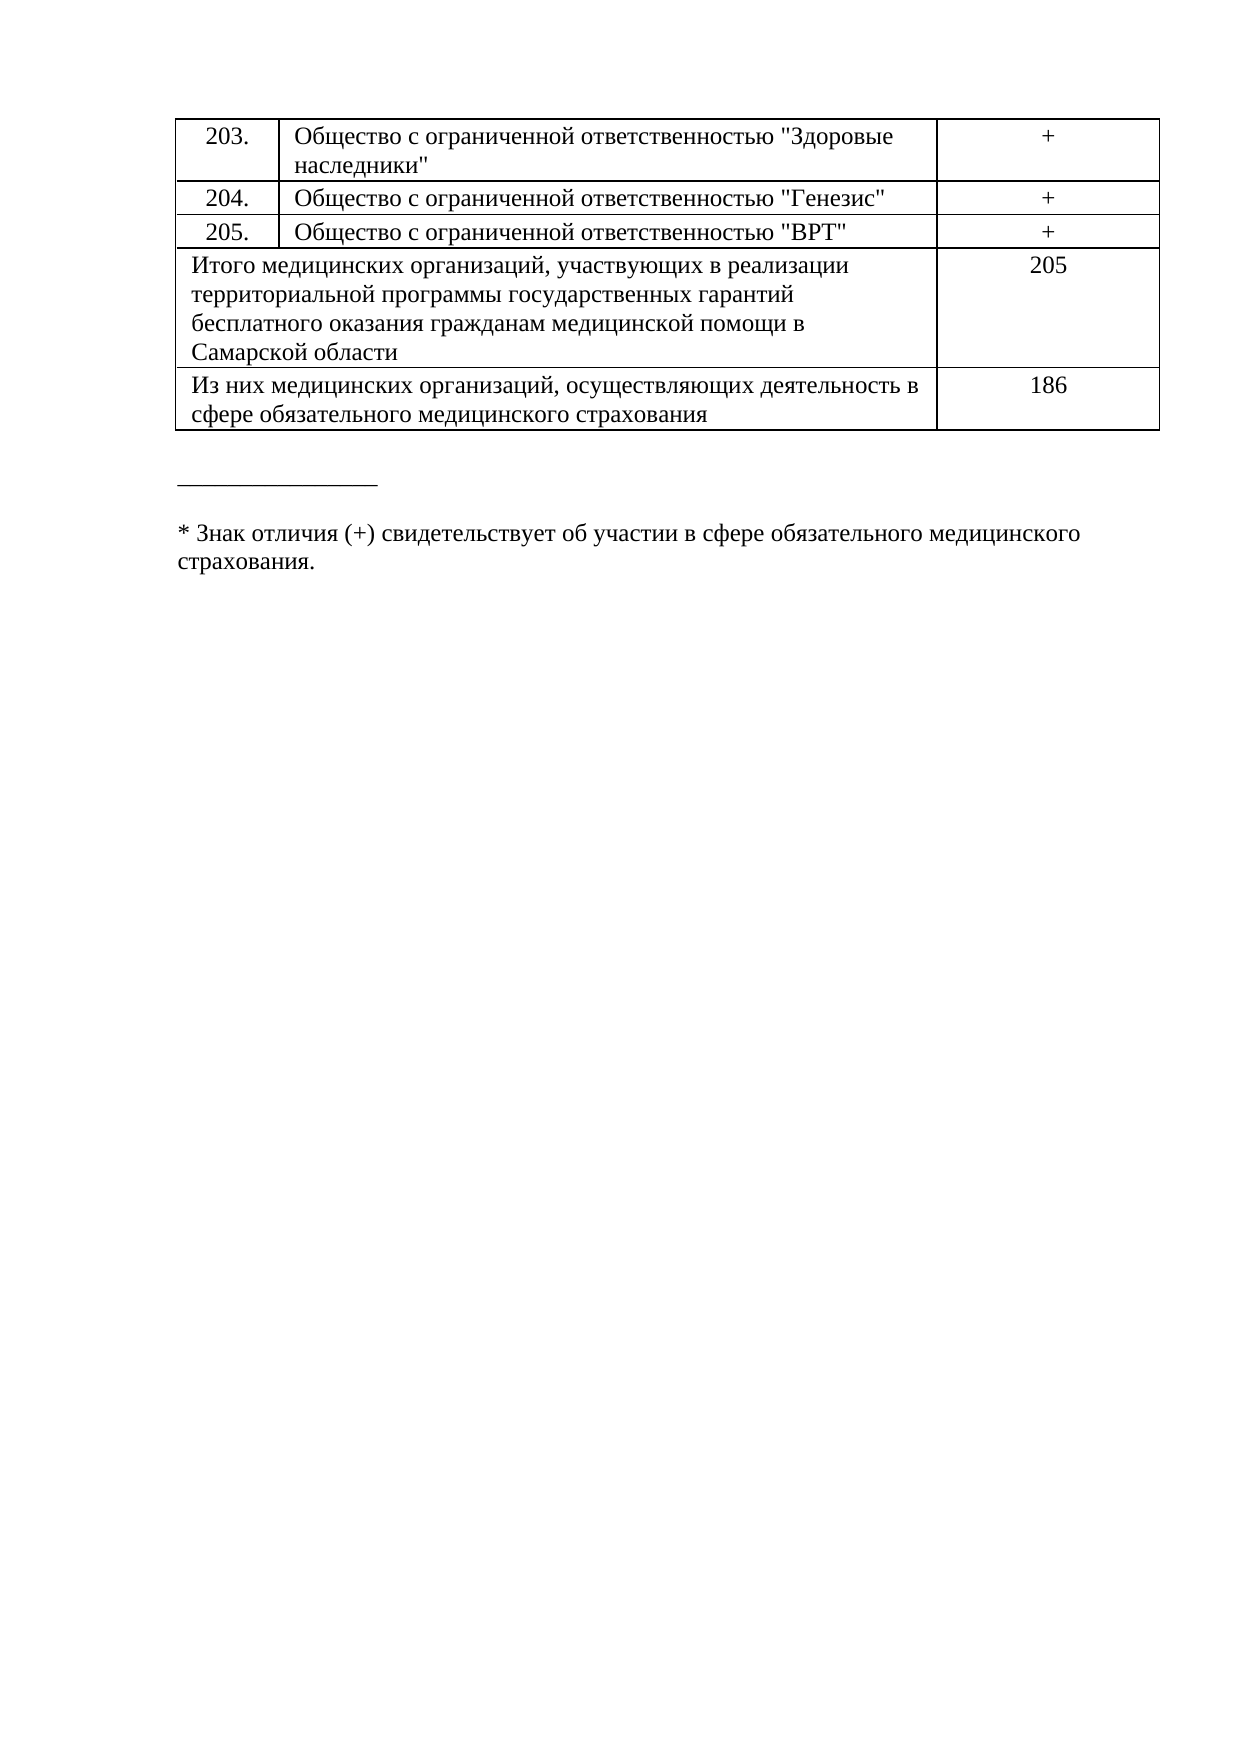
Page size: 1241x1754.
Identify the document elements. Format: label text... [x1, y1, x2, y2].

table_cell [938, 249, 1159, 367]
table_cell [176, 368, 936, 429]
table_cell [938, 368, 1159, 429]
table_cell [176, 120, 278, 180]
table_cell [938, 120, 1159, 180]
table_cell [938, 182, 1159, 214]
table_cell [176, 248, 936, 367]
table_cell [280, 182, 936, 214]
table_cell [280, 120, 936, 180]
text ________________ [177, 460, 1152, 488]
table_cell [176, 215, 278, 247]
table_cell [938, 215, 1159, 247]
text * Знак отличия (+) свидетельствует об участии в сфере обязательного медицинского страхования. [177, 518, 1152, 575]
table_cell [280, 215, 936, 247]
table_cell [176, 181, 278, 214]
